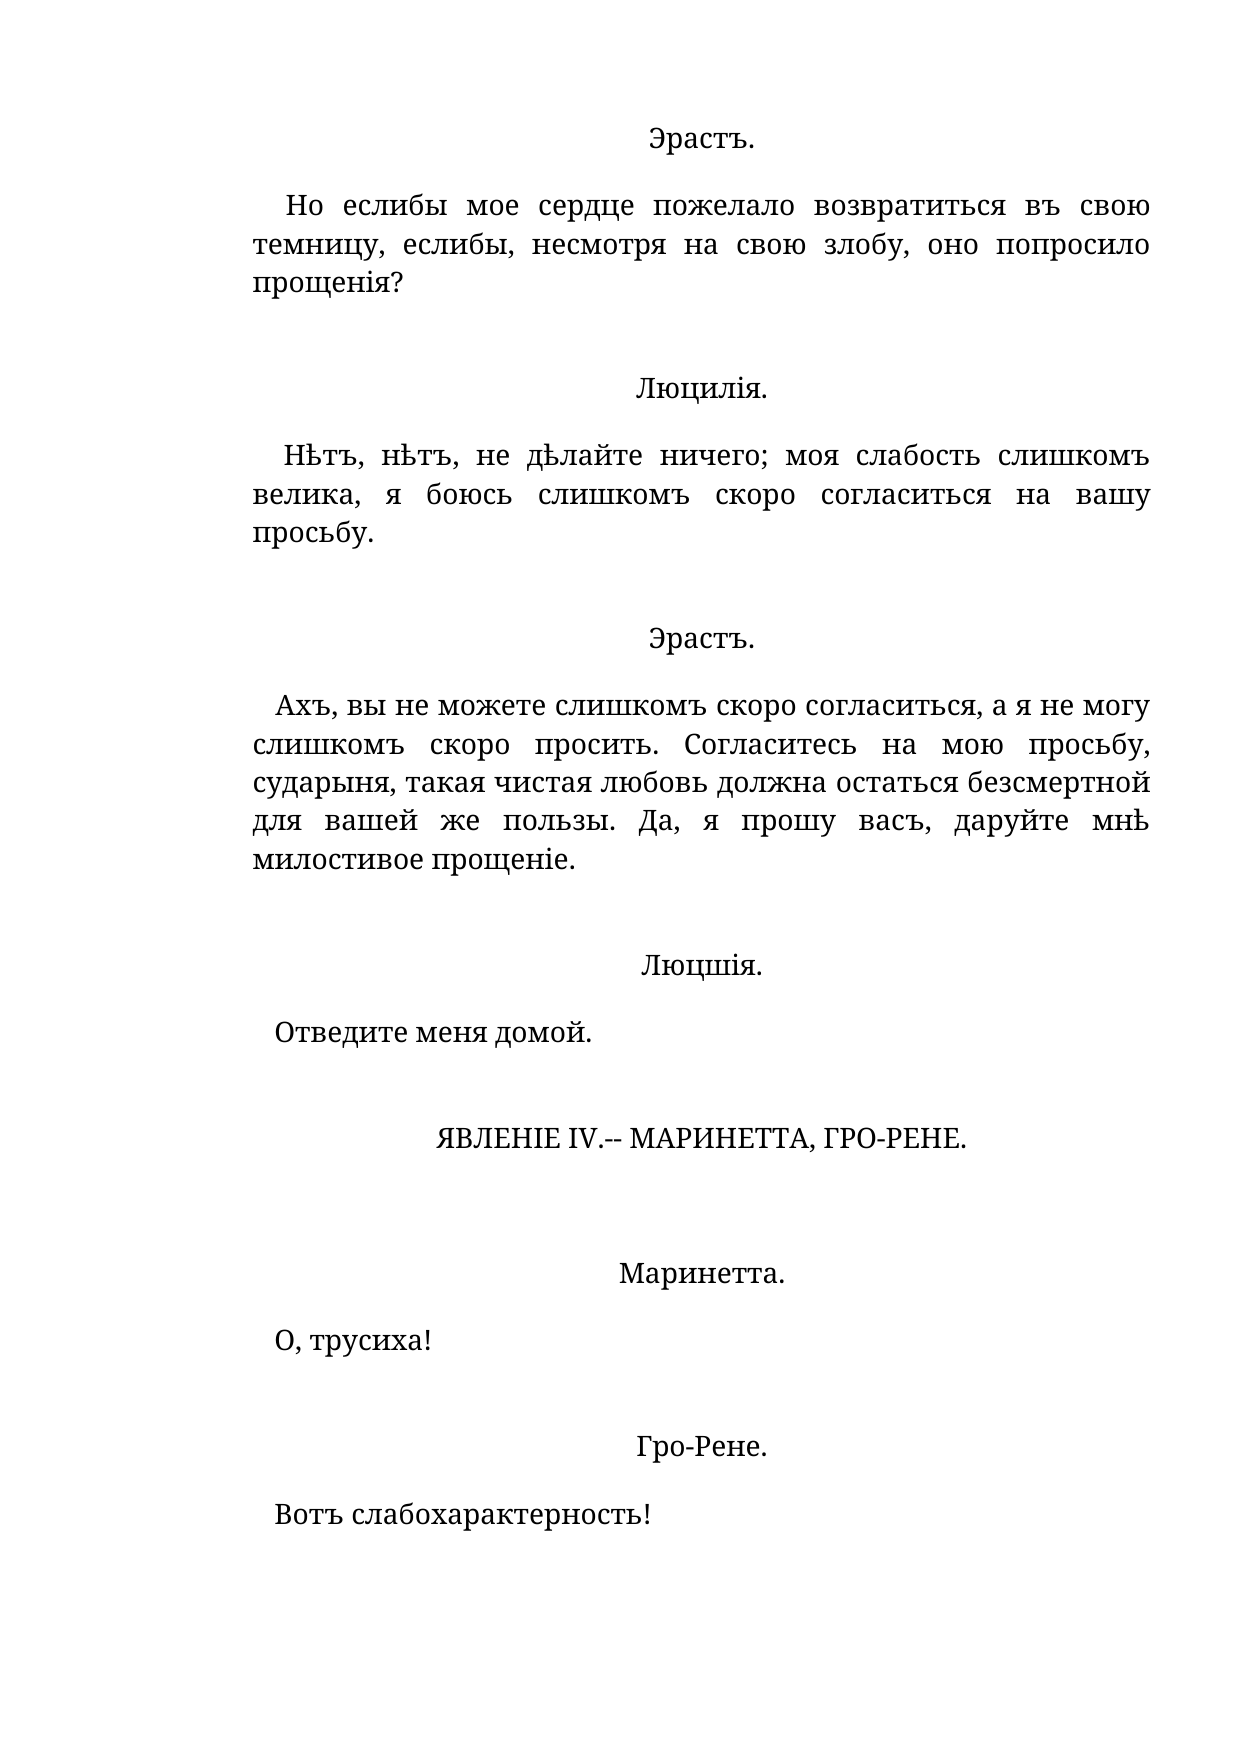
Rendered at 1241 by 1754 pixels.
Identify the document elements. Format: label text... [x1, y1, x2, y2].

text Люцилія. [252, 368, 1152, 406]
text Вотъ слабохарактерность! [252, 1494, 1152, 1532]
text Отведите меня домой. [252, 1012, 1152, 1051]
text Маринетта. [252, 1253, 1152, 1291]
text ЯВЛЕНІЕ IV.-- МАРИНЕТТА, ГРО-РЕНЕ. [252, 1118, 1152, 1156]
text Люцшія. [252, 945, 1152, 983]
text Нѣтъ, нѣтъ, не дѣлайте ничего; моя слабость слишкомъ велика, я боюсь слишкомъ скоро согласиться на вашу просьбу. [252, 436, 1152, 551]
text Эрастъ. [252, 118, 1152, 156]
text Ахъ, вы не можете слишкомъ скоро согласиться, а я не могу слишкомъ скоро просить. Согласитесь на мою просьбу, сударыня, такая чистая любовь должна остаться безсмертной для вашей же пользы. Да, я прошу васъ, даруйте мнѣ милостивое прощеніе. [252, 686, 1152, 877]
text Гро-Рене. [252, 1426, 1152, 1465]
text Но еслибы мое сердце пожелало возвратиться въ свою темницу, еслибы, несмотря на свою злобу, оно попросило прощенія? [252, 186, 1152, 301]
text О, трусиха! [252, 1321, 1152, 1359]
text Эрастъ. [252, 618, 1152, 656]
